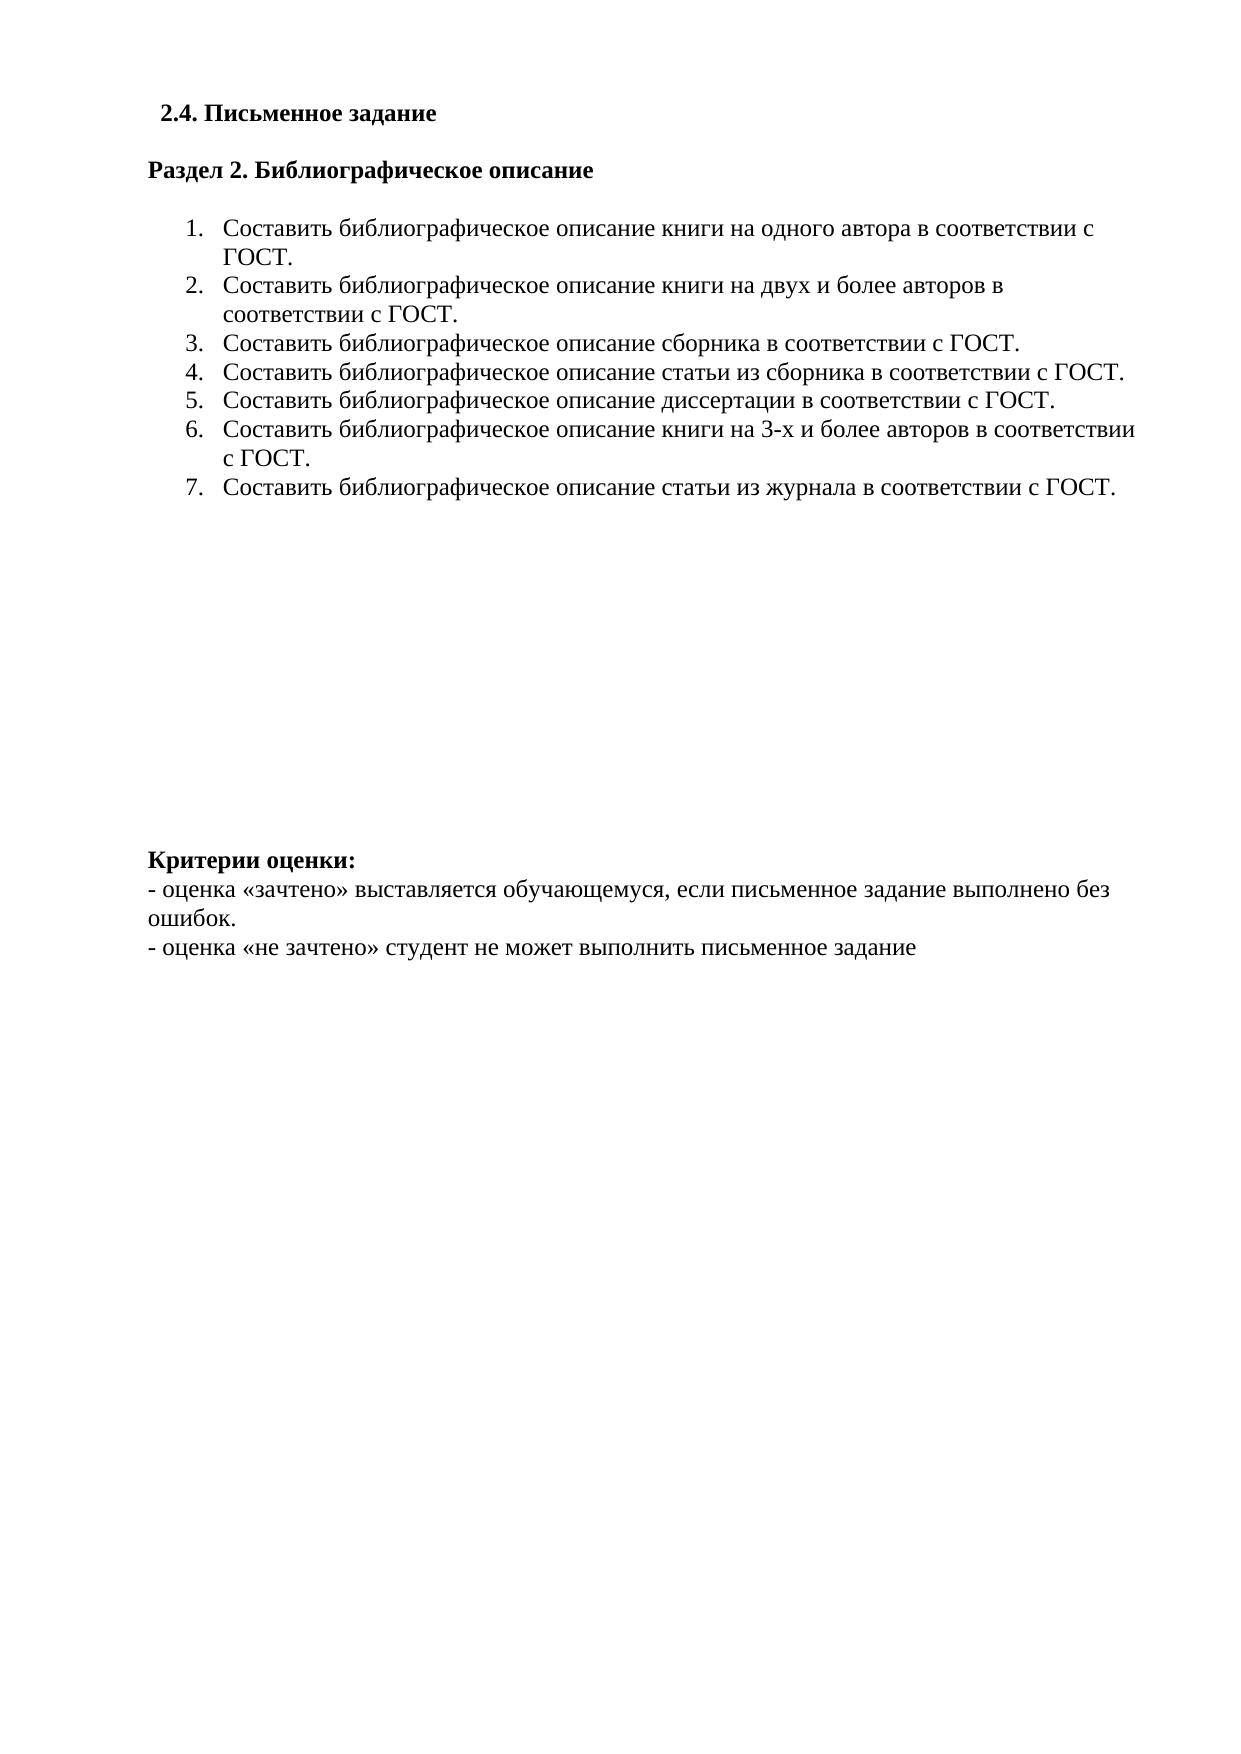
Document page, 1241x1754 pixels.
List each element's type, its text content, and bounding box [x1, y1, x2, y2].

list Составить библиографическое описание статьи из журнала в соответствии с ГОСТ. [185, 472, 1144, 500]
text - оценка «не зачтено» студент не может выполнить письменное задание [148, 932, 1144, 960]
text Раздел 2. Библиографическое описание [148, 155, 1144, 184]
list Составить библиографическое описание книги на 3-х и более авторов в соответствии с ГОСТ. [185, 414, 1144, 472]
list Составить библиографическое описание диссертации в соответствии с ГОСТ. [185, 385, 1144, 414]
text - оценка «зачтено» выставляется обучающемуся, если письменное задание выполнено без ошибок. [148, 874, 1144, 932]
text 2.4. Письменное задание [148, 98, 1144, 127]
text Критерии оценки: [148, 845, 1144, 874]
list Составить библиографическое описание сборника в соответствии с ГОСТ. [185, 328, 1144, 357]
list Составить библиографическое описание книги на двух и более авторов в соответствии с ГОСТ. [185, 270, 1144, 328]
list Составить библиографическое описание статьи из сборника в соответствии с ГОСТ. [185, 357, 1144, 385]
list Составить библиографическое описание книги на одного автора в соответствии с ГОСТ. [185, 213, 1144, 270]
